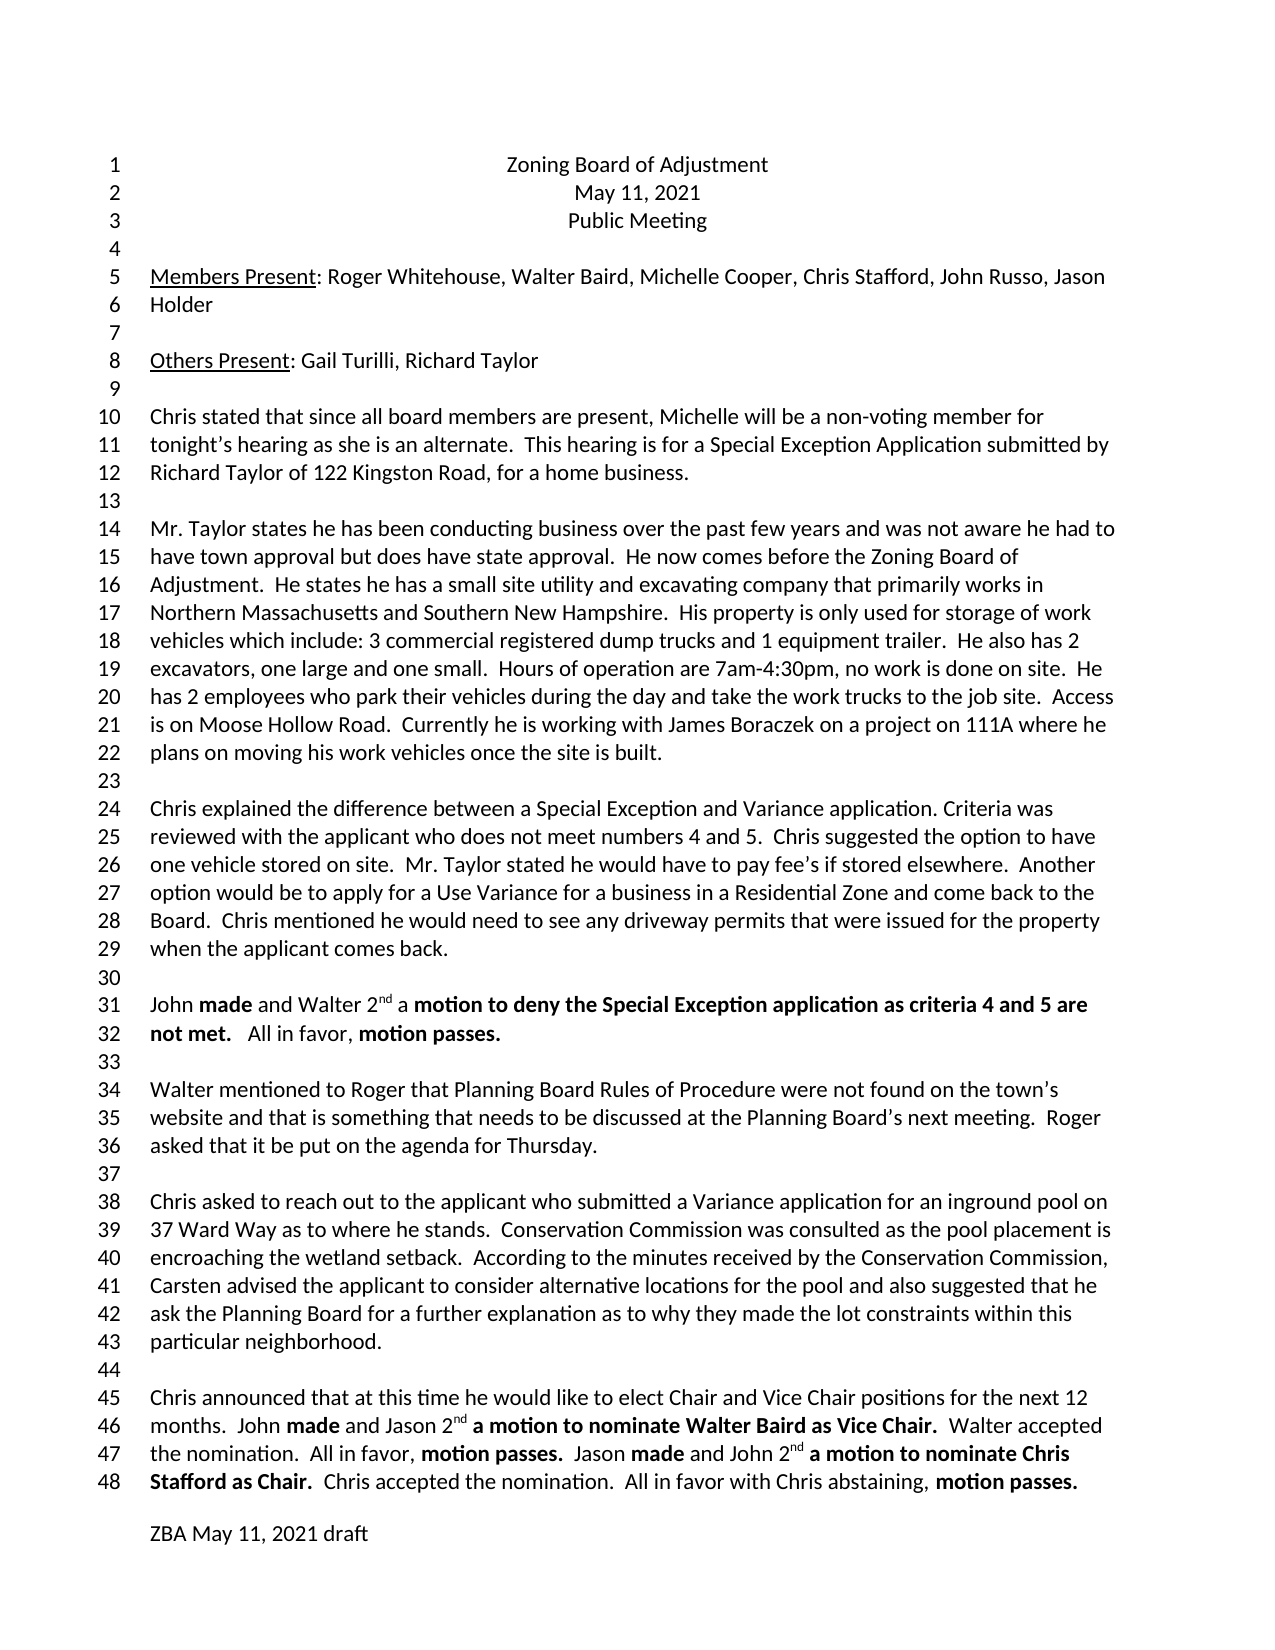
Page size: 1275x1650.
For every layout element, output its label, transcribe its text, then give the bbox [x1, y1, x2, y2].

text Zoning Board of Adjustment [150, 150, 1125, 178]
text Chris asked to reach out to the applicant who submitted a Variance application for an inground pool on 37 Ward Way as to where he stands. Conservation Commission was consulted as the pool placement is encroaching the wetland setback. According to the minutes received by the Conservation Commission, Carsten advised the applicant to consider alternative locations for the pool and also suggested that he ask the Planning Board for a further explanation as to why they made the lot constraints within this particular neighborhood. [150, 1187, 1125, 1355]
text Mr. Taylor states he has been conducting business over the past few years and was not aware he had to have town approval but does have state approval. He now comes before the Zoning Board of Adjustment. He states he has a small site utility and excavating company that primarily works in Northern Massachusetts and Southern New Hampshire. His property is only used for storage of work vehicles which include: 3 commercial registered dump trucks and 1 equipment trailer. He also has 2 excavators, one large and one small. Hours of operation are 7am-4:30pm, no work is done on site. He has 2 employees who park their vehicles during the day and take the work trucks to the job site. Access is on Moose Hollow Road. Currently he is working with James Boraczek on a project on 111A where he plans on moving his work vehicles once the site is built. [150, 514, 1125, 766]
text Members Present: Roger Whitehouse, Walter Baird, Michelle Cooper, Chris Stafford, John Russo, Jason Holder [150, 262, 1125, 318]
text Others Present: Gail Turilli, Richard Taylor [150, 346, 1125, 374]
text Walter mentioned to Roger that Planning Board Rules of Procedure were not found on the town’s website and that is something that needs to be discussed at the Planning Board’s next meeting. Roger asked that it be put on the agenda for Thursday. [150, 1075, 1125, 1159]
text Chris stated that since all board members are present, Michelle will be a non-voting member for tonight’s hearing as she is an alternate. This hearing is for a Special Exception Application submitted by Richard Taylor of 122 Kingston Road, for a home business. [150, 402, 1125, 486]
text Chris explained the difference between a Special Exception and Variance application. Criteria was reviewed with the applicant who does not meet numbers 4 and 5. Chris suggested the option to have one vehicle stored on site. Mr. Taylor stated he would have to pay fee’s if stored elsewhere. Another option would be to apply for a Use Variance for a business in a Residential Zone and come back to the Board. Chris mentioned he would need to see any driveway permits that were issued for the property when the applicant comes back. [150, 794, 1125, 963]
text Chris announced that at this time he would like to elect Chair and Vice Chair positions for the next 12 months. John made and Jason 2nd a motion to nominate Walter Baird as Vice Chair. Walter accepted the nomination. All in favor, motion passes. Jason made and John 2nd a motion to nominate Chris Stafford as Chair. Chris accepted the nomination. All in favor with Chris abstaining, motion passes. [150, 1383, 1125, 1495]
text Public Meeting [150, 206, 1125, 234]
text John made and Walter 2nd a motion to deny the Special Exception application as criteria 4 and 5 are not met. All in favor, motion passes. [150, 991, 1125, 1047]
text May 11, 2021 [150, 178, 1125, 206]
